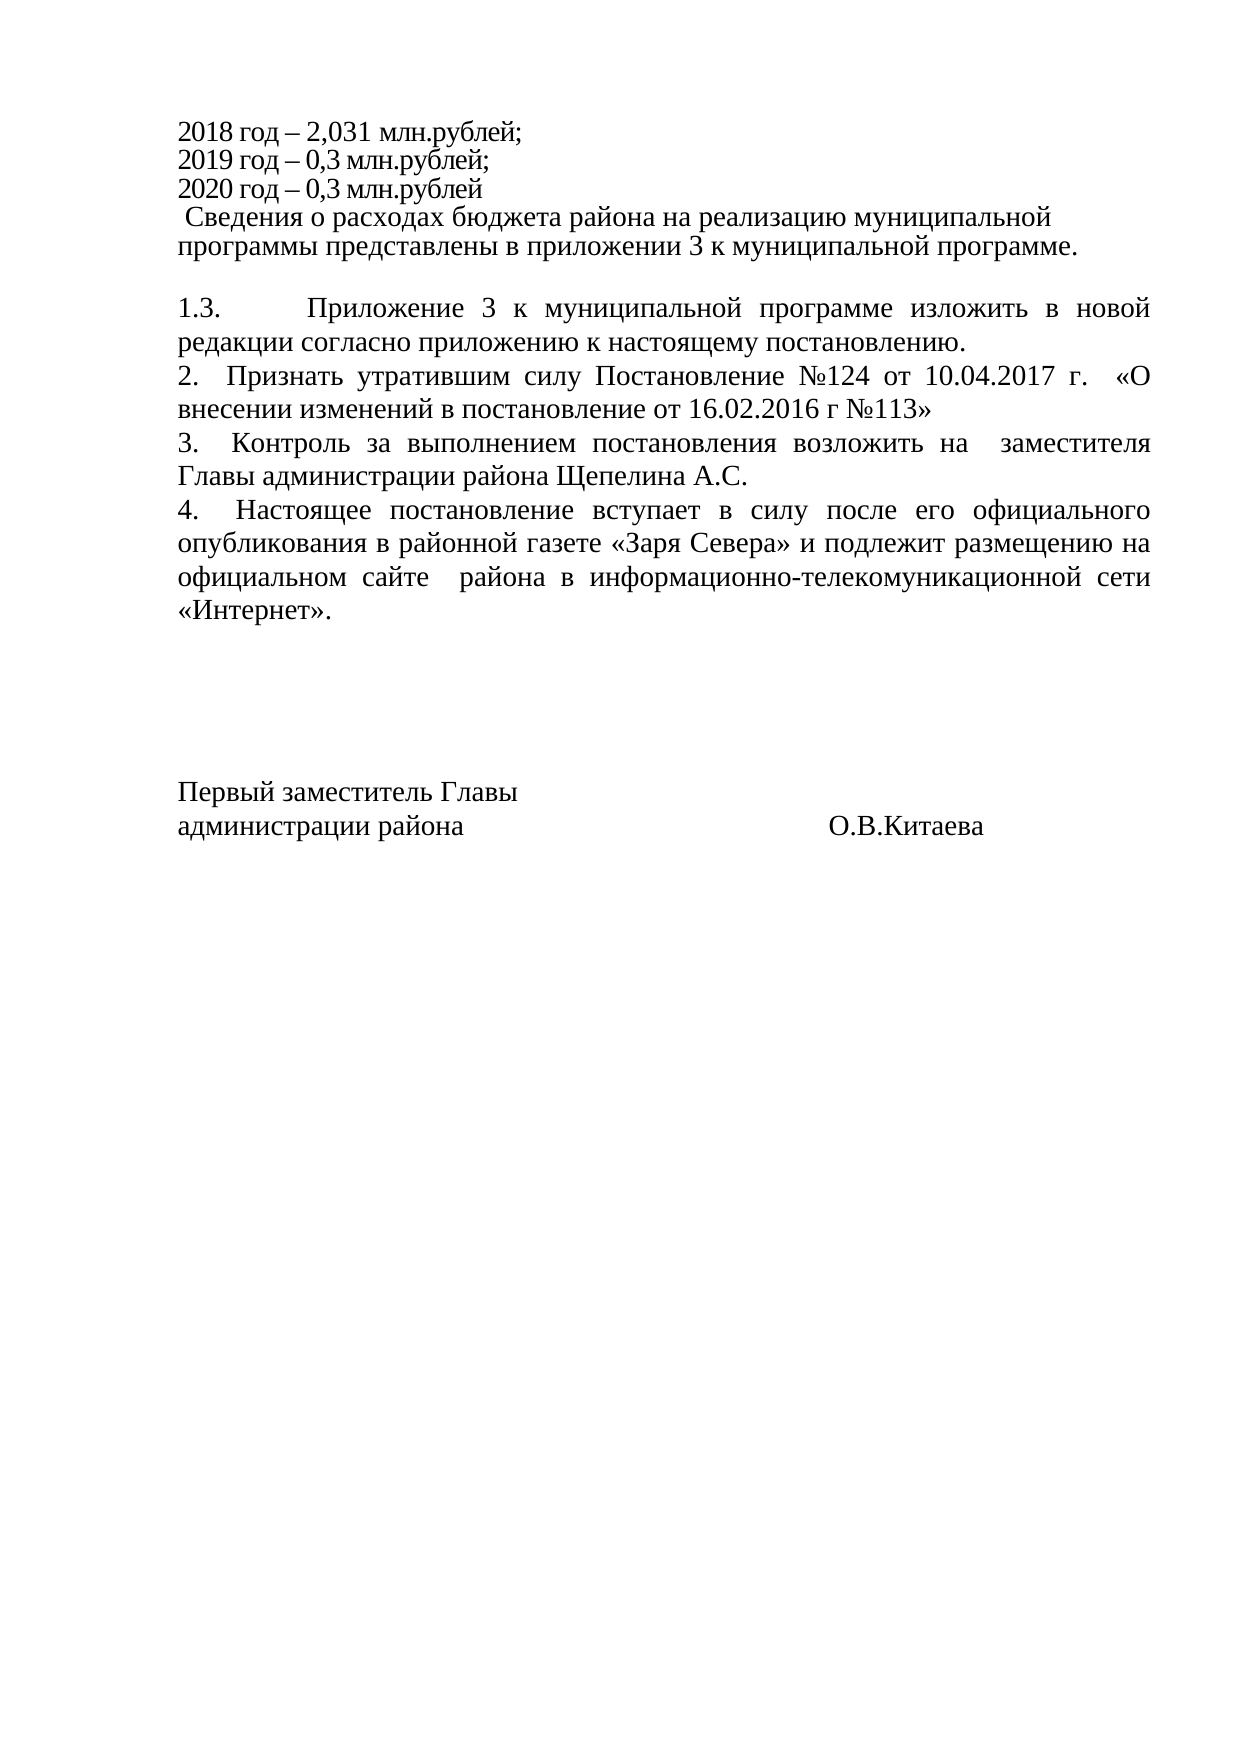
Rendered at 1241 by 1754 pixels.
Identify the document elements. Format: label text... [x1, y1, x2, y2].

text 4. Настоящее постановление вступает в силу после его официального опубликования в районной газете «Заря Севера» и подлежит размещению на официальном сайте района в информационно-телекомуникационной сети «Интернет». [177, 492, 1152, 626]
text 2018 год – 2,031 млн.рублей; [177, 118, 1152, 147]
text Первый заместитель Главы [177, 774, 1152, 808]
text Сведения о расходах бюджета района на реализацию муниципальной программы представлены в приложении 3 к муниципальной программе. [177, 204, 1152, 262]
text администрации района О.В.Китаева [177, 808, 1152, 842]
text 3. Контроль за выполнением постановления возложить на заместителя Главы администрации района Щепелина А.С. [177, 425, 1152, 492]
text 2020 год – 0,3 млн.рублей [177, 175, 1152, 204]
text 1.3. Приложение 3 к муниципальной программе изложить в новой редакции согласно приложению к настоящему постановлению. [177, 291, 1152, 358]
text 2019 год – 0,3 млн.рублей; [177, 147, 1152, 175]
text 2. Признать утратившим силу Постановление №124 от 10.04.2017 г. «О внесении изменений в постановление от 16.02.2016 г №113» [177, 358, 1152, 425]
